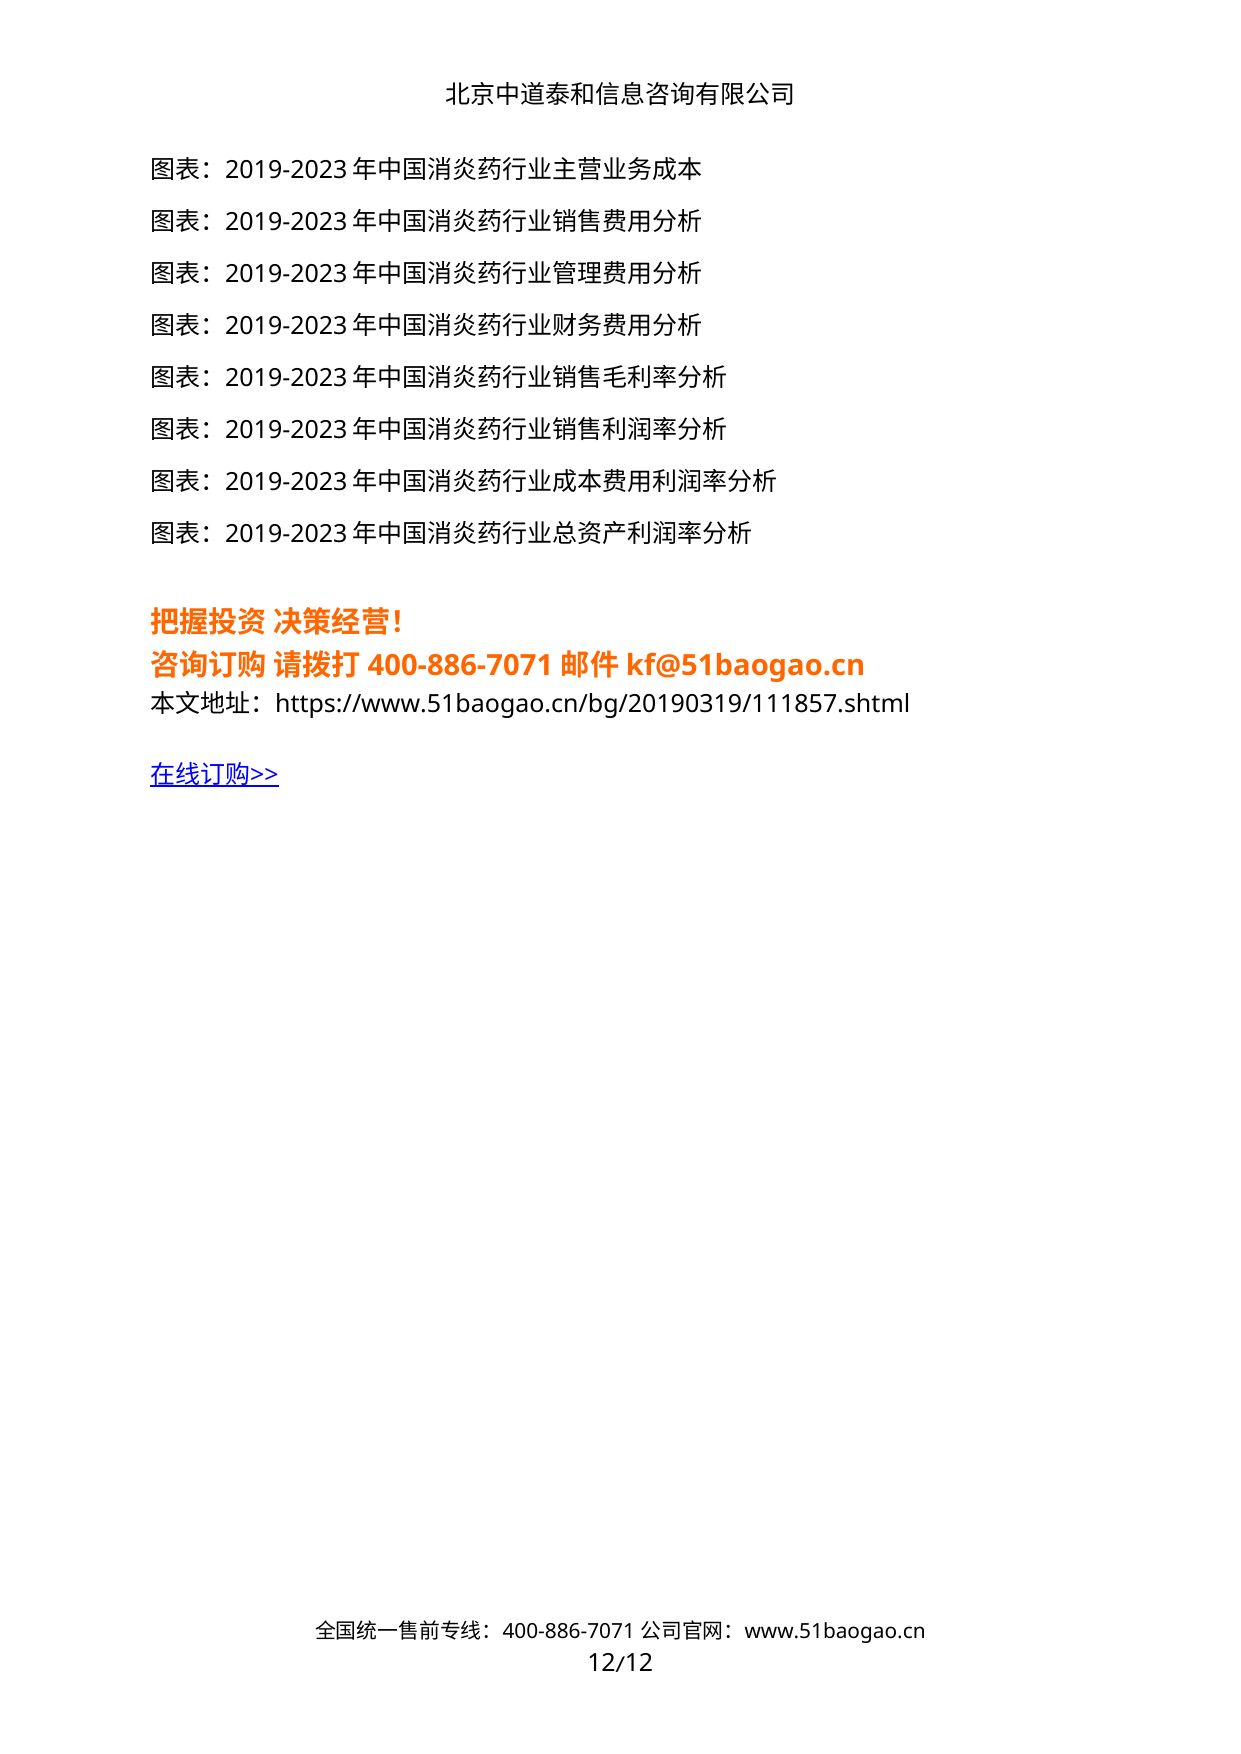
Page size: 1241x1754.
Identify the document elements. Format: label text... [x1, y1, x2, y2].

text 图表：2019-2023年中国消炎药行业销售费用分析 [150, 202, 1090, 238]
text 图表：2019-2023年中国消炎药行业销售毛利率分析 [150, 357, 1090, 394]
text 图表：2019-2023年中国消炎药行业销售利润率分析 [150, 409, 1090, 446]
text 图表：2019-2023年中国消炎药行业财务费用分析 [150, 306, 1090, 342]
text 把握投资 决策经营！咨询订购 请拨打 400-886-7071 邮件 kf@51baogao.cn本文地址：https://www.51baogao.cn/bg/20190319/111857.shtml [150, 565, 1090, 720]
text 图表：2019-2023年中国消炎药行业管理费用分析 [150, 254, 1090, 290]
text 图表：2019-2023年中国消炎药行业总资产利润率分析 [150, 513, 1090, 549]
text 图表：2019-2023年中国消炎药行业成本费用利润率分析 [150, 461, 1090, 497]
text 图表：2019-2023年中国消炎药行业主营业务成本 [150, 150, 1090, 186]
text 在线订购>> [150, 720, 1090, 790]
